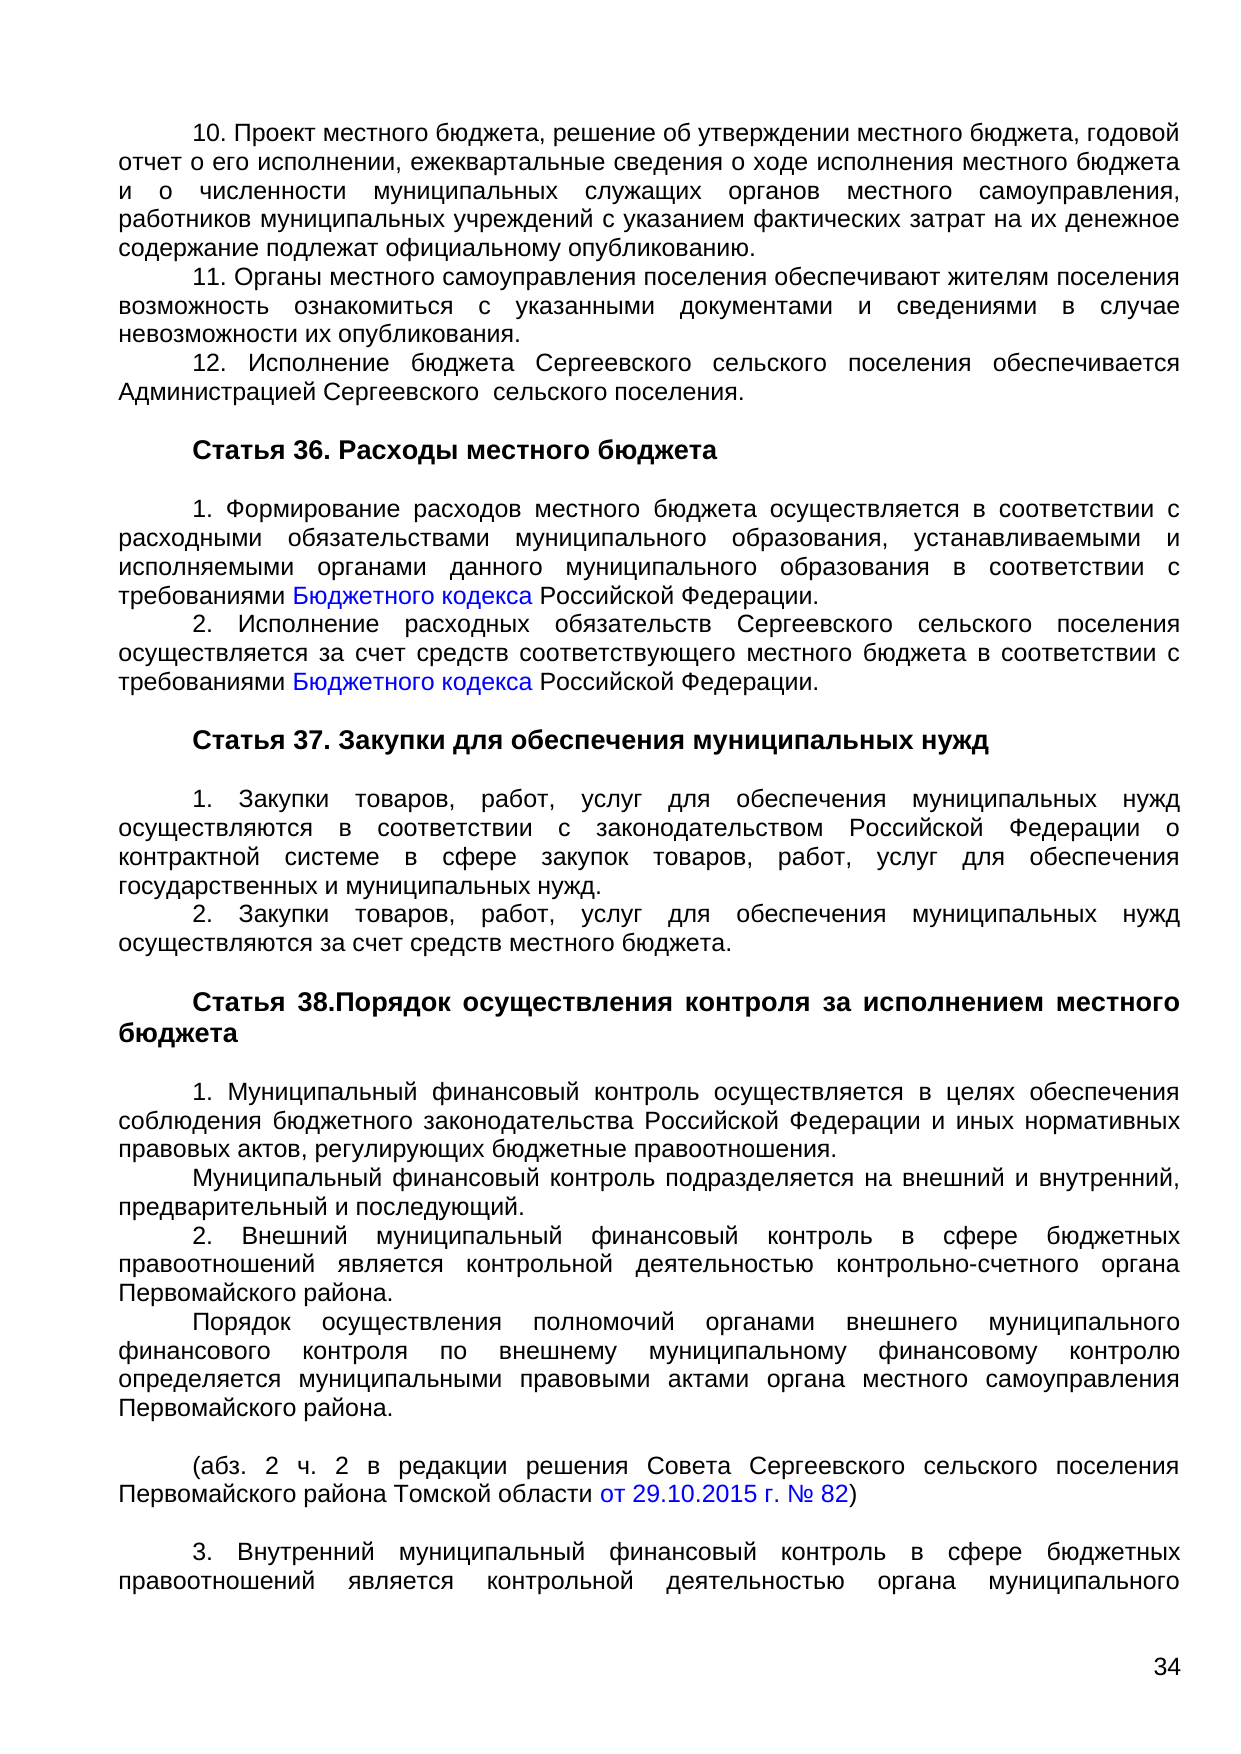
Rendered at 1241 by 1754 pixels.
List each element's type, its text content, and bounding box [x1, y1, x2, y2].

text 1. Закупки товаров, работ, услуг для обеспечения муниципальных нужд осуществляются в соответствии с законодательством Российской Федерации о контрактной системе в сфере закупок товаров, работ, услуг для обеспечения государственных и муниципальных нужд. [118, 784, 1181, 899]
text 1. Муниципальный финансовый контроль осуществляется в целях обеспечения соблюдения бюджетного законодательства Российской Федерации и иных нормативных правовых актов, регулирующих бюджетные правоотношения. [118, 1077, 1181, 1163]
text Порядок осуществления полномочий органами внешнего муниципального финансового контроля по внешнему муниципальному финансовому контролю определяется муниципальными правовыми актами органа местного самоуправления Первомайского района. [118, 1307, 1181, 1422]
text 1. Формирование расходов местного бюджета осуществляется в соответствии с расходными обязательствами муниципального образования, устанавливаемыми и исполняемыми органами данного муниципального образования в соответствии с требованиями Бюджетного кодекса Российской Федерации. [118, 494, 1181, 609]
text 2. Закупки товаров, работ, услуг для обеспечения муниципальных нужд осуществляются за счет средств местного бюджета. [118, 899, 1181, 957]
text 12. Исполнение бюджета Сергеевского сельского поселения обеспечивается Администрацией Сергеевского сельского поселения. [118, 348, 1181, 406]
text Статья 38.Порядок осуществления контроля за исполнением местного бюджета [118, 986, 1181, 1048]
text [118, 1537, 1181, 1594]
text 10. Проект местного бюджета, решение об утверждении местного бюджета, годовой отчет о его исполнении, ежеквартальные сведения о ходе исполнения местного бюджета и о численности муниципальных служащих органов местного самоуправления, работников муниципальных учреждений с указанием фактических затрат на их денежное содержание подлежат официальному опубликованию. [118, 118, 1181, 262]
text 11. Органы местного самоуправления поселения обеспечивают жителям поселения возможность ознакомиться с указанными документами и сведениями в случае невозможности их опубликования. [118, 262, 1181, 348]
text Статья 36. Расходы местного бюджета [118, 434, 1181, 466]
text 2. Внешний муниципальный финансовый контроль в сфере бюджетных правоотношений является контрольной деятельностью контрольно-счетного органа Первомайского района. [118, 1221, 1181, 1307]
text Статья 37. Закупки для обеспечения муниципальных нужд [118, 724, 1181, 756]
text (абз. 2 ч. 2 в редакции решения Совета Сергеевского сельского поселения Первомайского района Томской области от 29.10.2015 г. № 82) [118, 1451, 1181, 1508]
text Муниципальный финансовый контроль подразделяется на внешний и внутренний, предварительный и последующий. [118, 1163, 1181, 1221]
text 2. Исполнение расходных обязательств Сергеевского сельского поселения осуществляется за счет средств соответствующего местного бюджета в соответствии с требованиями Бюджетного кодекса Российской Федерации. [118, 609, 1181, 696]
